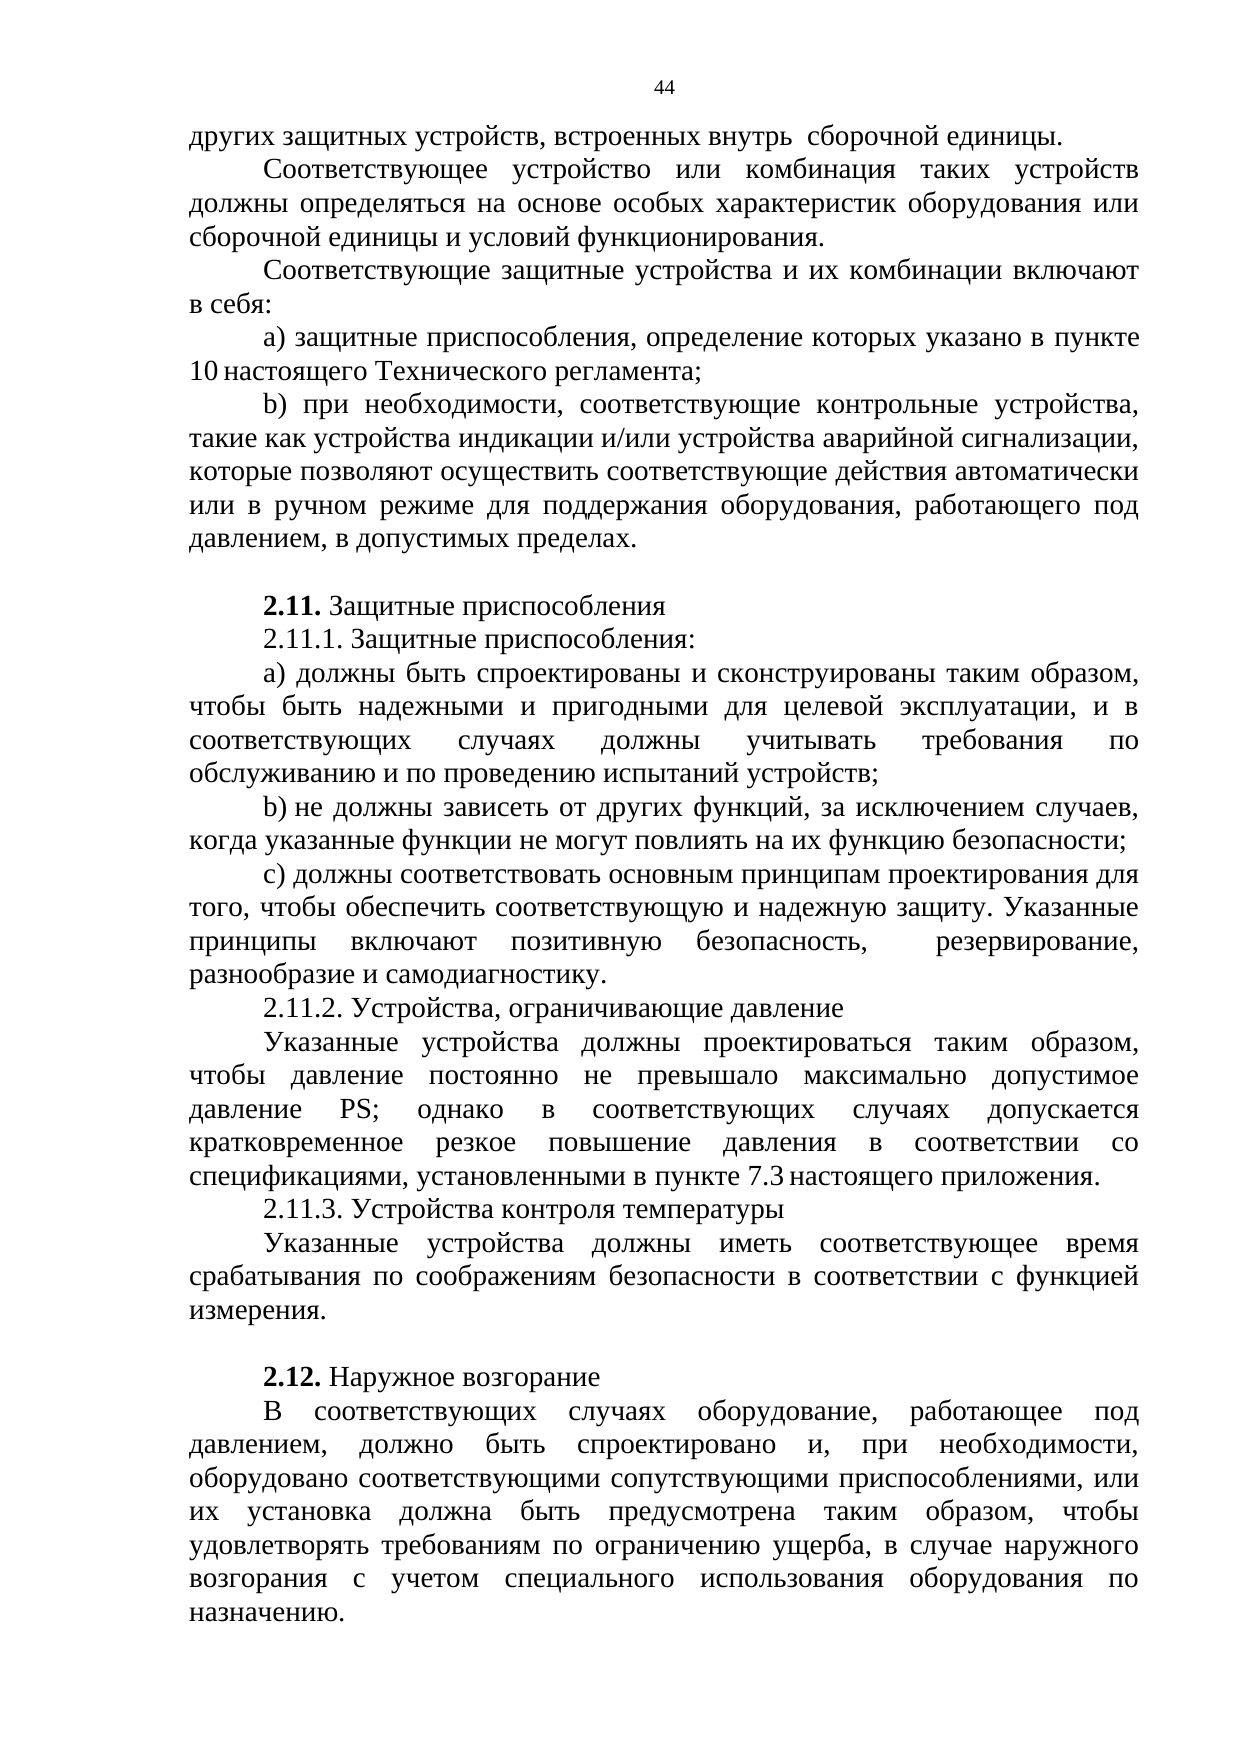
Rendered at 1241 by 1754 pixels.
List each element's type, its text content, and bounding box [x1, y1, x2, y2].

text c) должны соответствовать основным принципам проектирования для того, чтобы обеспечить соответствующую и надежную защиту. Указанные принципы включают позитивную безопасность, резервирование, разнообразие и самодиагностику. [189, 856, 1140, 990]
text 2.11.1. Защитные приспособления: [189, 621, 1140, 655]
text b) не должны зависеть от других функций, за исключением случаев, когда указанные функции не могут повлиять на их функцию безопасности; [189, 789, 1140, 856]
text Соответствующие защитные устройства и их комбинации включают в себя: [189, 252, 1140, 319]
text 2.11. Защитные приспособления [189, 588, 1140, 621]
text Указанные устройства должны иметь соответствующее время срабатывания по соображениям безопасности в соответствии с функцией измерения. [189, 1225, 1140, 1326]
text 2.11.2. Устройства, ограничивающие давление [189, 990, 1140, 1024]
text Соответствующее устройство или комбинация таких устройств должны определяться на основе особых характеристик оборудования или сборочной единицы и условий функционирования. [189, 152, 1140, 252]
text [189, 118, 1140, 152]
text b) при необходимости, соответствующие контрольные устройства, такие как устройства индикации и/или устройства аварийной сигнализации, которые позволяют осуществить соответствующие действия автоматически или в ручном режиме для поддержания оборудования, работающего под давлением, в допустимых пределах. [189, 386, 1140, 554]
text a) защитные приспособления, определение которых указано в пункте 10 настоящего Технического регламента; [189, 319, 1140, 386]
text a) должны быть спроектированы и сконструированы таким образом, чтобы быть надежными и пригодными для целевой эксплуатации, и в соответствующих случаях должны учитывать требования по обслуживанию и по проведению испытаний устройств; [189, 655, 1140, 789]
text В соответствующих случаях оборудование, работающее под давлением, должно быть спроектировано и, при необходимости, оборудовано соответствующими сопутствующими приспособлениями, или их установка должна быть предусмотрена таким образом, чтобы удовлетворять требованиям по ограничению ущерба, в случае наружного возгорания с учетом специального использования оборудования по назначению. [189, 1393, 1140, 1627]
text 2.11.3. Устройства контроля температуры [189, 1191, 1140, 1225]
text Указанные устройства должны проектироваться таким образом, чтобы давление постоянно не превышало максимально допустимое давление PS; однако в соответствующих случаях допускается кратковременное резкое повышение давления в соответствии со спецификациями, установленными в пункте 7.3 настоящего приложения. [189, 1024, 1140, 1191]
text 2.12. Наружное возгорание [189, 1359, 1140, 1393]
